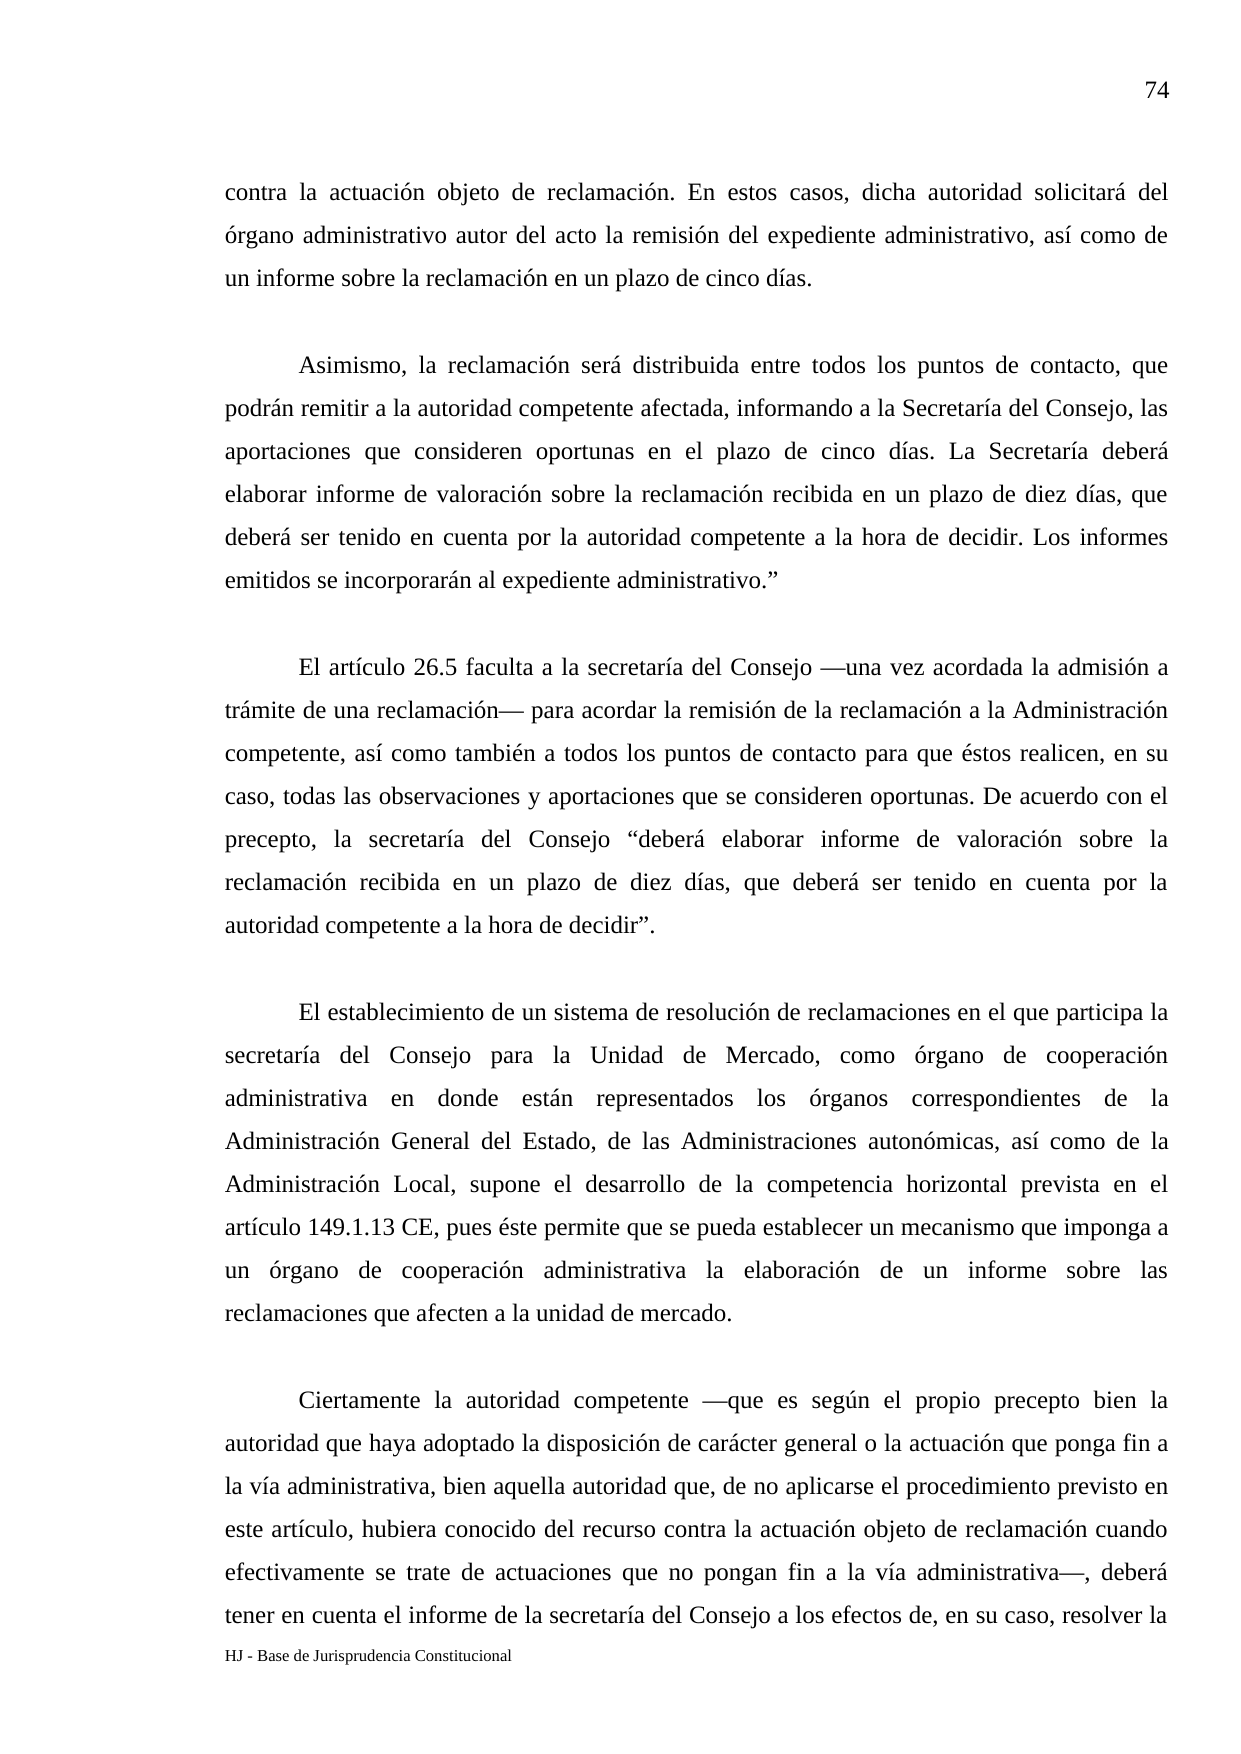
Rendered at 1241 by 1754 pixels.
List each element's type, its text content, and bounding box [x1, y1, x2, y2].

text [224, 1385, 1169, 1629]
text El artículo 26.5 faculta a la secretaría del Consejo —una vez acordada la admisión a trámite de una reclamación— para acordar la remisión de la reclamación a la Administración competente, así como también a todos los puntos de contacto para que éstos realicen, en su caso, todas las observaciones y aportaciones que se consideren oportunas. De acuerdo con el precepto, la secretaría del Consejo “deberá elaborar informe de valoración sobre la reclamación recibida en un plazo de diez días, que deberá ser tenido en cuenta por la autoridad competente a la hora de decidir”. [224, 652, 1169, 939]
text El establecimiento de un sistema de resolución de reclamaciones en el que participa la secretaría del Consejo para la Unidad de Mercado, como órgano de cooperación administrativa en donde están representados los órganos correspondientes de la Administración General del Estado, de las Administraciones autonómicas, así como de la Administración Local, supone el desarrollo de la competencia horizontal prevista en el artículo 149.1.13 CE, pues éste permite que se pueda establecer un mecanismo que imponga a un órgano de cooperación administrativa la elaboración de un informe sobre las reclamaciones que afecten a la unidad de mercado. [224, 997, 1169, 1327]
text Asimismo, la reclamación será distribuida entre todos los puntos de contacto, que podrán remitir a la autoridad competente afectada, informando a la Secretaría del Consejo, las aportaciones que consideren oportunas en el plazo de cinco días. La Secretaría deberá elaborar informe de valoración sobre la reclamación recibida en un plazo de diez días, que deberá ser tenido en cuenta por la autoridad competente a la hora de decidir. Los informes emitidos se incorporarán al expediente administrativo.” [224, 350, 1169, 594]
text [224, 177, 1169, 292]
